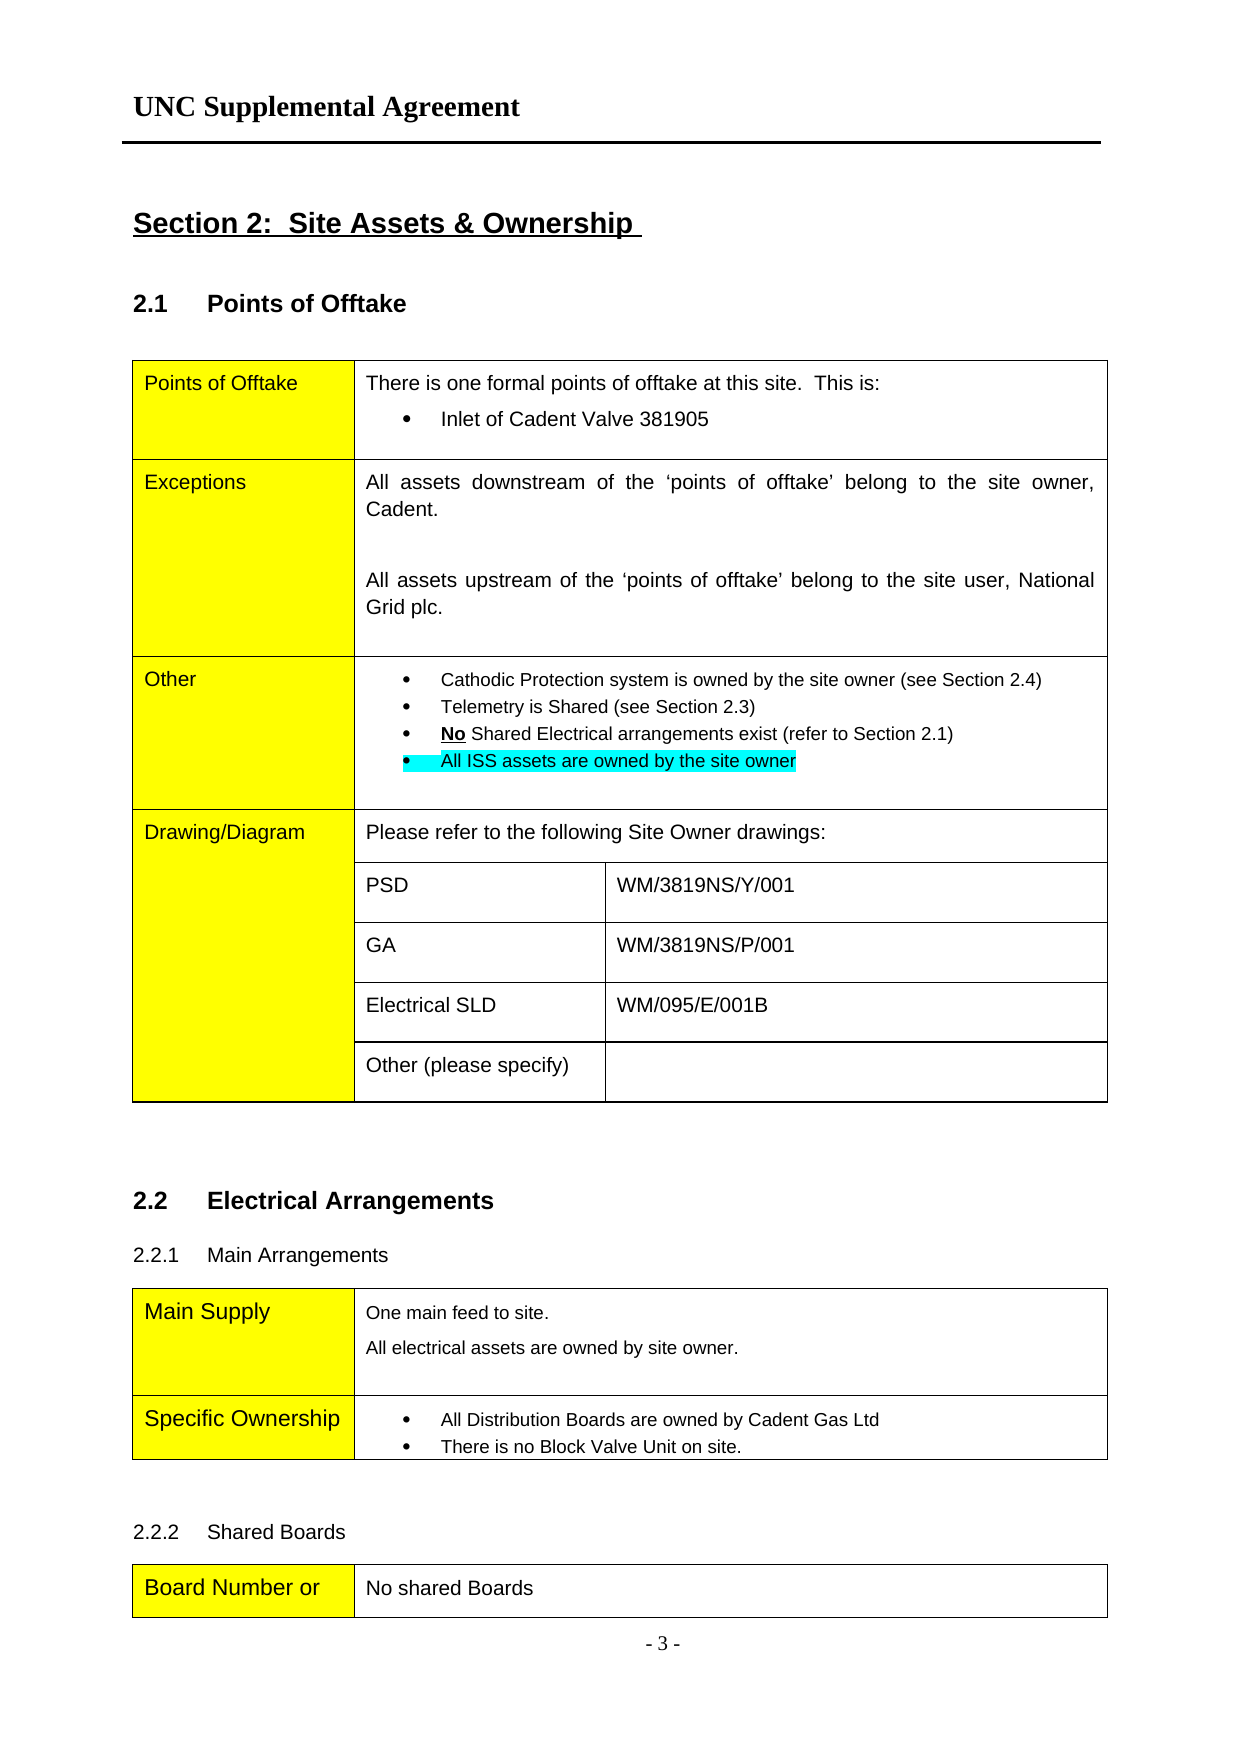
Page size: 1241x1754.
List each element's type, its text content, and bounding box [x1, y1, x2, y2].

table_cell WM/095/E/001B [606, 983, 1107, 1041]
table_cell Electrical SLD [355, 983, 605, 1041]
table_cell WM/3819NS/P/001 [606, 923, 1107, 982]
table_header Points of Offtake [133, 361, 354, 459]
table_cell [606, 1043, 1107, 1101]
table_header No shared Boards [355, 1565, 1107, 1617]
table_header Main Supply [133, 1289, 354, 1395]
table_cell All assets downstream of the ‘points of offtake’ belong to the site owner, Cadent. All assets upstream of the ‘points of offtake’ belong to the site user, National Grid plc. [355, 460, 1107, 656]
text 2.2 Electrical Arrangements [133, 1186, 1120, 1214]
text 2.1 Points of Offtake [133, 289, 1120, 318]
table_cell Other [133, 657, 354, 809]
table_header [133, 1565, 354, 1617]
table_cell GA [355, 923, 605, 982]
table_cell All Distribution Boards are owned by Cadent Gas Ltd There is no Block Valve Unit on site. [355, 1396, 1107, 1459]
table_cell WM/3819NS/Y/001 [606, 863, 1107, 922]
table_cell Specific Ownership [133, 1396, 354, 1459]
text 2.2.2 Shared Boards [133, 1522, 1120, 1543]
table_cell Exceptions [133, 460, 354, 656]
table_cell Drawing/Diagram [133, 810, 354, 1101]
table_header There is one formal points of offtake at this site. This is: Inlet of Cadent Valve 381905 [355, 361, 1107, 459]
table_cell Other (please specify) [355, 1043, 605, 1101]
table_header One main feed to site. All electrical assets are owned by site owner. [355, 1289, 1107, 1395]
table_cell PSD [355, 863, 605, 922]
text Section 2: Site Assets & Ownership [133, 206, 1120, 240]
table_cell Cathodic Protection system is owned by the site owner (see Section 2.4) Telemetry is Shared (see Section 2.3) No Shared Electrical arrangements exist (refer to Section 2.1) All ISS assets are owned by the site owner [355, 657, 1107, 809]
table_cell Please refer to the following Site Owner drawings: [355, 810, 1107, 862]
text 2.2.1 Main Arrangements [133, 1243, 1120, 1267]
